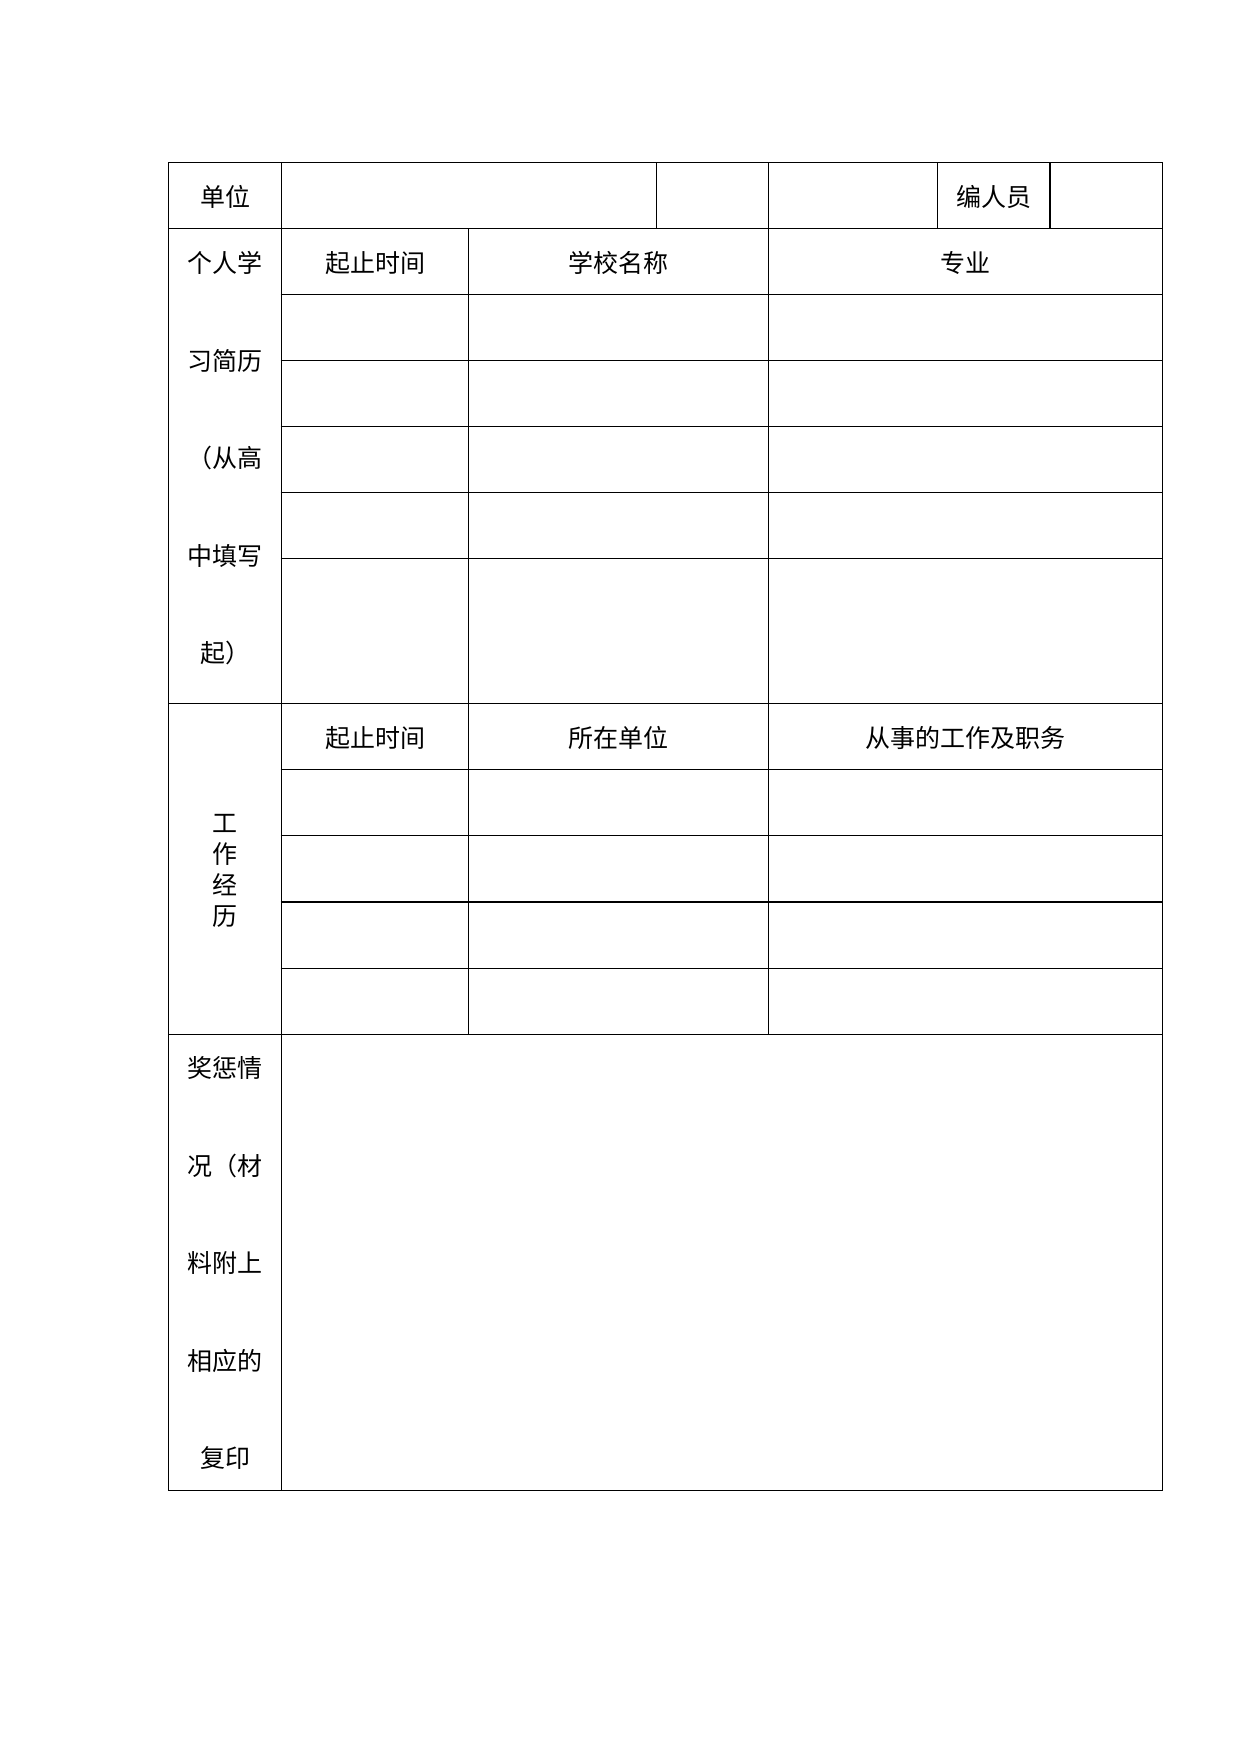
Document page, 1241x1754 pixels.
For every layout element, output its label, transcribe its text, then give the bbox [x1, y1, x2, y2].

table_cell [769, 493, 1162, 558]
table_cell [469, 361, 768, 426]
table_cell [282, 559, 468, 703]
table_cell [469, 427, 768, 492]
table_cell [282, 427, 468, 492]
table_cell [769, 427, 1162, 492]
table_cell 奖惩情况（材料附上相应的复印件） [169, 1035, 281, 1489]
table_cell [469, 836, 768, 901]
table_cell [769, 163, 937, 228]
table_cell [769, 770, 1162, 835]
table_cell [469, 969, 768, 1033]
table_cell [769, 969, 1162, 1033]
table_cell [469, 770, 768, 835]
table_cell [282, 493, 468, 558]
table_cell [469, 559, 768, 703]
table_cell [469, 493, 768, 558]
table_cell [769, 836, 1162, 901]
table_cell [769, 559, 1162, 703]
table_cell [282, 903, 468, 967]
table_cell [469, 295, 768, 360]
table_cell 起止时间 [282, 704, 468, 769]
table_cell 现工作 单位 [169, 163, 281, 228]
table_cell [282, 836, 468, 901]
table_cell [469, 903, 768, 967]
table_cell [769, 295, 1162, 360]
table_cell [282, 163, 656, 228]
table_cell [282, 770, 468, 835]
table_cell 个人学习简历（从高中填写起） [169, 229, 281, 703]
table_cell 工 作 经 历 [169, 704, 281, 1033]
table_cell 学校名称 [469, 229, 768, 294]
table_cell 从事的工作及职务 [769, 704, 1162, 769]
table_cell [769, 361, 1162, 426]
table_cell 职务 [657, 163, 768, 228]
table_cell [282, 969, 468, 1033]
table_cell [1051, 163, 1162, 228]
table_cell [282, 361, 468, 426]
table_cell 所在单位 [469, 704, 768, 769]
table_cell [282, 1035, 1162, 1489]
table_cell 是否在编人员 [938, 163, 1049, 228]
table_cell [282, 295, 468, 360]
table_cell [769, 903, 1162, 967]
table_cell 专业 [769, 229, 1162, 294]
table_cell 起止时间 [282, 229, 468, 294]
